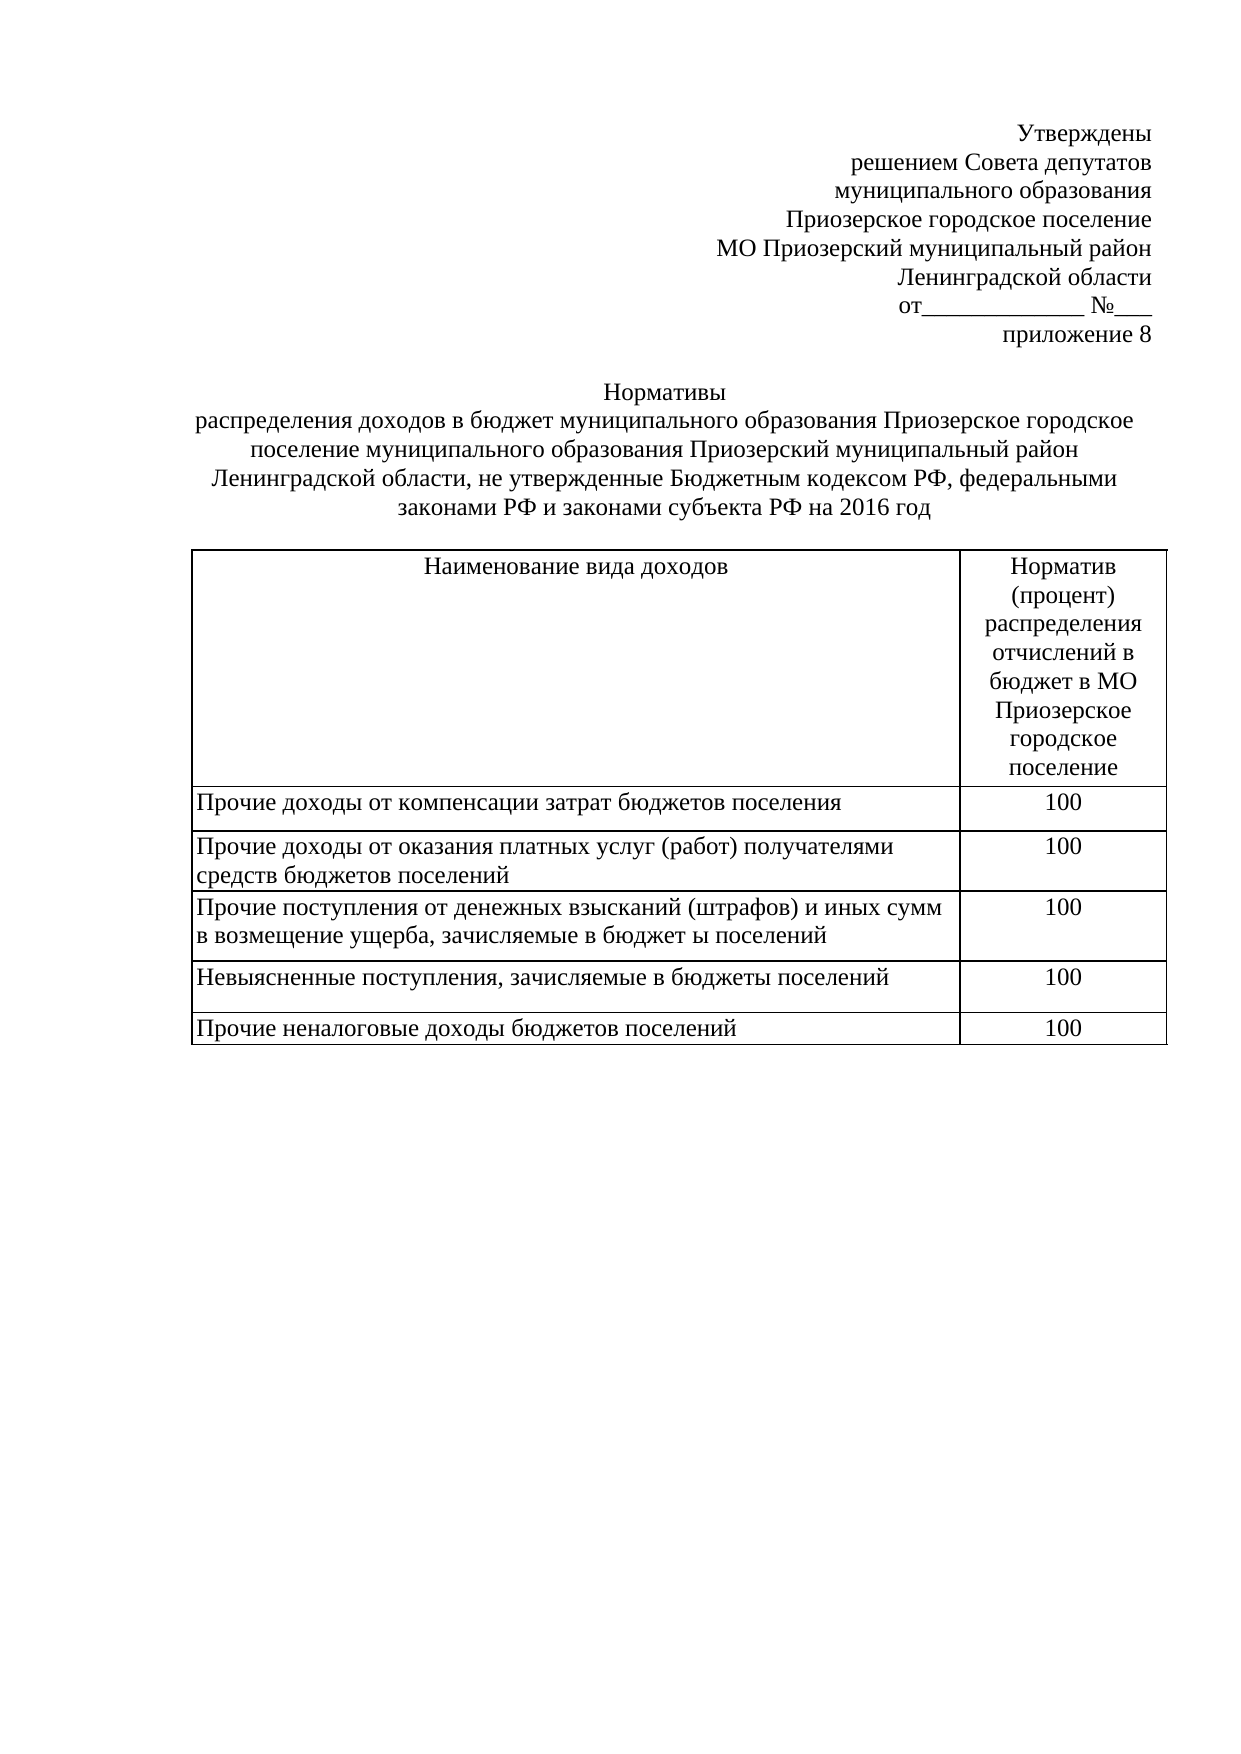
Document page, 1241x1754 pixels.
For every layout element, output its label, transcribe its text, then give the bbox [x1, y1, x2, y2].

text приложение 8 [177, 319, 1152, 348]
table_cell 100 [961, 787, 1166, 830]
table_cell Прочие неналоговые доходы бюджетов поселений [193, 1013, 959, 1043]
table_cell 100 [961, 962, 1166, 1012]
text от_____________ №___ [177, 291, 1152, 319]
table_cell Прочие поступления от денежных взысканий (штрафов) и иных сумм в возмещение ущерба, зачисляемые в бюджет ы поселений [193, 892, 959, 960]
table_cell Прочие доходы от оказания платных услуг (работ) получателями средств бюджетов поселений [193, 832, 959, 890]
table_cell Невыясненные поступления, зачисляемые в бюджеты поселений [193, 962, 959, 1012]
text Нормативы [177, 377, 1152, 406]
table_header Норматив (процент) распределения отчислений в бюджет в МО Приозерское городское поселение [961, 551, 1166, 786]
text муниципального образования [177, 176, 1152, 204]
text распределения доходов в бюджет муниципального образования Приозерское городское поселение муниципального образования Приозерский муниципальный район Ленинградской области, не утвержденные Бюджетным кодексом РФ, федеральными законами РФ и законами субъекта РФ на 2016 год [177, 406, 1152, 521]
text решением Совета депутатов [177, 147, 1152, 176]
table_cell 100 [961, 1013, 1166, 1043]
table_header Наименование вида доходов [193, 551, 959, 786]
text Ленинградской области [177, 262, 1152, 291]
table_cell Прочие доходы от компенсации затрат бюджетов поселения [193, 787, 959, 830]
text МО Приозерский муниципальный район [177, 233, 1152, 262]
table_cell 100 [961, 832, 1166, 890]
text Утверждены [177, 118, 1152, 147]
table_cell 100 [961, 892, 1166, 960]
text Приозерское городское поселение [177, 204, 1152, 233]
